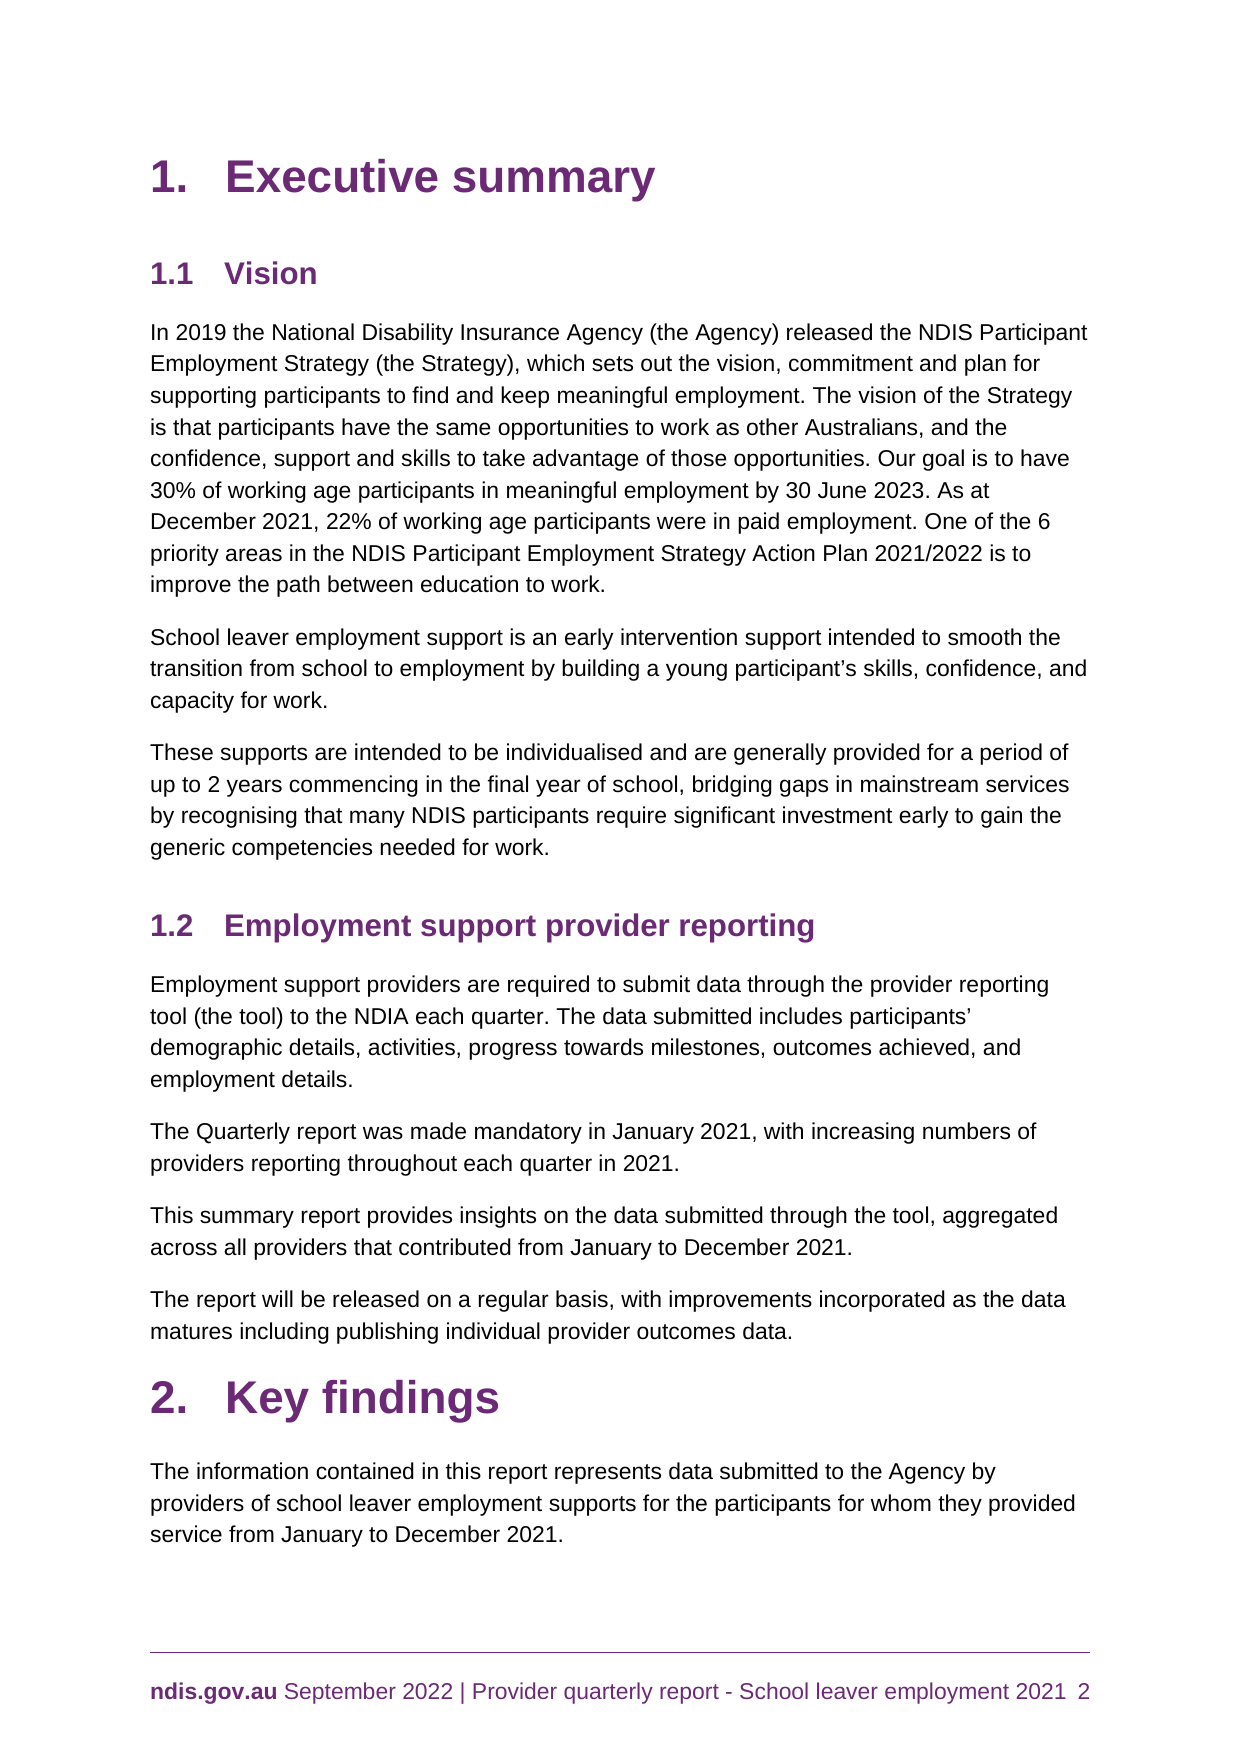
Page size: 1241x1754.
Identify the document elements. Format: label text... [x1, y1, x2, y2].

subtitle Executive summary [150, 150, 1090, 203]
text In 2019 the National Disability Insurance Agency (the Agency) released the NDIS Participant Employment Strategy (the Strategy), which sets out the vision, commitment and plan for supporting participants to find and keep meaningful employment. The vision of the Strategy is that participants have the same opportunities to work as other Australians, and the confidence, support and skills to take advantage of those opportunities. Our goal is to have 30% of working age participants in meaningful employment by 30 June 2023. As at December 2021, 22% of working age participants were in paid employment. One of the 6 priority areas in the NDIS Participant Employment Strategy Action Plan 2021/2022 is to improve the path between education to work. [150, 319, 1090, 598]
text This summary report provides insights on the data submitted through the tool, aggregated across all providers that contributed from January to December 2021. [150, 1202, 1090, 1260]
subtitle Employment support provider reporting [150, 907, 1090, 943]
text The Quarterly report was made mandatory in January 2021, with increasing numbers of providers reporting throughout each quarter in 2021. [150, 1118, 1090, 1176]
text School leaver employment support is an early intervention support intended to smooth the transition from school to employment by building a young participant’s skills, confidence, and capacity for work. [150, 624, 1090, 713]
text The information contained in this report represents data submitted to the Agency by providers of school leaver employment supports for the participants for whom they provided service from January to December 2021. [150, 1458, 1090, 1548]
text These supports are intended to be individualised and are generally provided for a period of up to 2 years commencing in the final year of school, bridging gaps in mainstream services by recognising that many NDIS participants require significant investment early to gain the generic competencies needed for work. [150, 739, 1090, 860]
subtitle Key findings [150, 1370, 1090, 1423]
text Employment support providers are required to submit data through the provider reporting tool (the tool) to the NDIA each quarter. The data submitted includes participants’ demographic details, activities, progress towards milestones, outcomes achieved, and employment details. [150, 971, 1090, 1092]
text The report will be released on a regular basis, with improvements incorporated as the data matures including publishing individual provider outcomes data. [150, 1286, 1090, 1344]
subtitle Vision [150, 255, 1090, 291]
